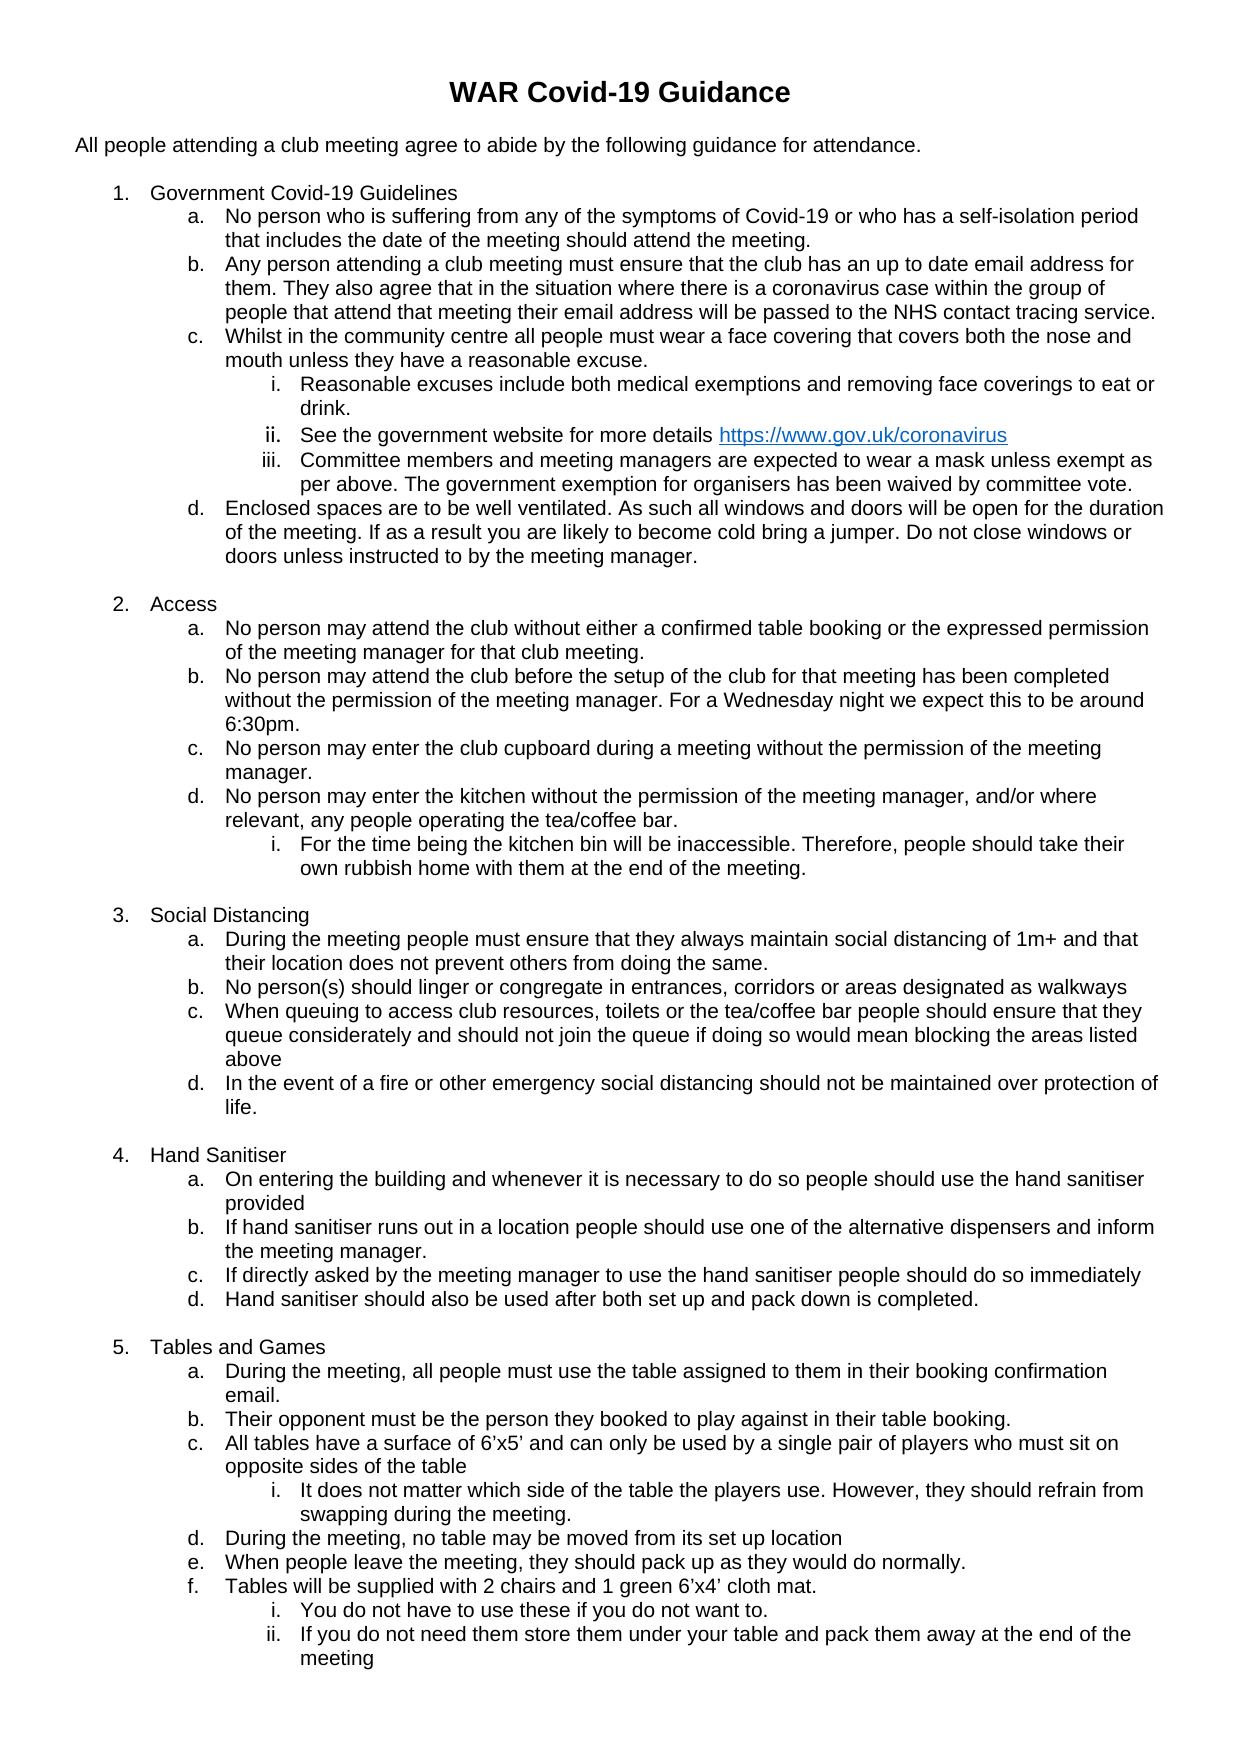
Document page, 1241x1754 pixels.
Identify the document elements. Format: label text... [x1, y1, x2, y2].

list Social Distancing [112, 903, 1165, 927]
list Any person attending a club meeting must ensure that the club has an up to date email address for them. They also agree that in the situation where there is a coronavirus case within the group of people that attend that meeting their email address will be passed to the NHS contact tracing service. [187, 252, 1165, 324]
list Their opponent must be the person they booked to play against in their table booking. [187, 1406, 1165, 1430]
list Tables and Games [112, 1334, 1165, 1358]
text WAR Covid-19 Guidance [75, 75, 1165, 108]
list During the meeting, all people must use the table assigned to them in their booking confirmation email. [187, 1358, 1165, 1406]
list Whilst in the community centre all people must wear a face covering that covers both the nose and mouth unless they have a reasonable excuse. [187, 324, 1165, 372]
list In the event of a fire or other emergency social distancing should not be maintained over protection of life. [187, 1071, 1165, 1119]
list All tables have a surface of 6’x5’ and can only be used by a single pair of players who must sit on opposite sides of the table [187, 1430, 1165, 1478]
list No person may enter the kitchen without the permission of the meeting manager, and/or where relevant, any people operating the tea/coffee bar. [187, 783, 1165, 831]
list No person(s) should linger or congregate in entrances, corridors or areas designated as walkways [187, 975, 1165, 999]
list On entering the building and whenever it is necessary to do so people should use the hand sanitiser provided [187, 1167, 1165, 1215]
list No person may enter the club cupboard during a meeting without the permission of the meeting manager. [187, 736, 1165, 783]
list If hand sanitiser runs out in a location people should use one of the alternative dispensers and inform the meeting manager. [187, 1215, 1165, 1263]
list See the government website for more details https://www.gov.uk/coronavirus [281, 420, 1165, 448]
list During the meeting, no table may be moved from its set up location [187, 1526, 1165, 1550]
list Committee members and meeting managers are expected to wear a mask unless exempt as per above. The government exemption for organisers has been waived by committee vote. [281, 448, 1165, 496]
list No person who is suffering from any of the symptoms of Covid-19 or who has a self-isolation period that includes the date of the meeting should attend the meeting. [187, 204, 1165, 252]
list When queuing to access club resources, toilets or the tea/coffee bar people should ensure that they queue considerately and should not join the queue if doing so would mean blocking the areas listed above [187, 999, 1165, 1071]
list If you do not need them store them under your table and pack them away at the end of the meeting [281, 1622, 1165, 1670]
list Government Covid-19 Guidelines [112, 180, 1165, 204]
list Hand sanitiser should also be used after both set up and pack down is completed. [187, 1287, 1165, 1311]
list For the time being the kitchen bin will be inaccessible. Therefore, people should take their own rubbish home with them at the end of the meeting. [281, 831, 1165, 879]
list If directly asked by the meeting manager to use the hand sanitiser people should do so immediately [187, 1263, 1165, 1287]
list No person may attend the club without either a confirmed table booking or the expressed permission of the meeting manager for that club meeting. [187, 616, 1165, 664]
list It does not matter which side of the table the players use. However, they should refrain from swapping during the meeting. [281, 1478, 1165, 1526]
list Hand Sanitiser [112, 1143, 1165, 1167]
list Access [112, 592, 1165, 616]
list No person may attend the club before the setup of the club for that meeting has been completed without the permission of the meeting manager. For a Wednesday night we expect this to be around 6:30pm. [187, 664, 1165, 736]
list During the meeting people must ensure that they always maintain social distancing of 1m+ and that their location does not prevent others from doing the same. [187, 927, 1165, 975]
list Reasonable excuses include both medical exemptions and removing face coverings to eat or drink. [281, 372, 1165, 420]
text All people attending a club meeting agree to abide by the following guidance for attendance. [75, 132, 1165, 156]
list Enclosed spaces are to be well ventilated. As such all windows and doors will be open for the duration of the meeting. If as a result you are likely to become cold bring a jumper. Do not close windows or doors unless instructed to by the meeting manager. [187, 496, 1165, 568]
list You do not have to use these if you do not want to. [281, 1598, 1165, 1622]
list Tables will be supplied with 2 chairs and 1 green 6’x4’ cloth mat. [187, 1574, 1165, 1598]
list When people leave the meeting, they should pack up as they would do normally. [187, 1550, 1165, 1574]
